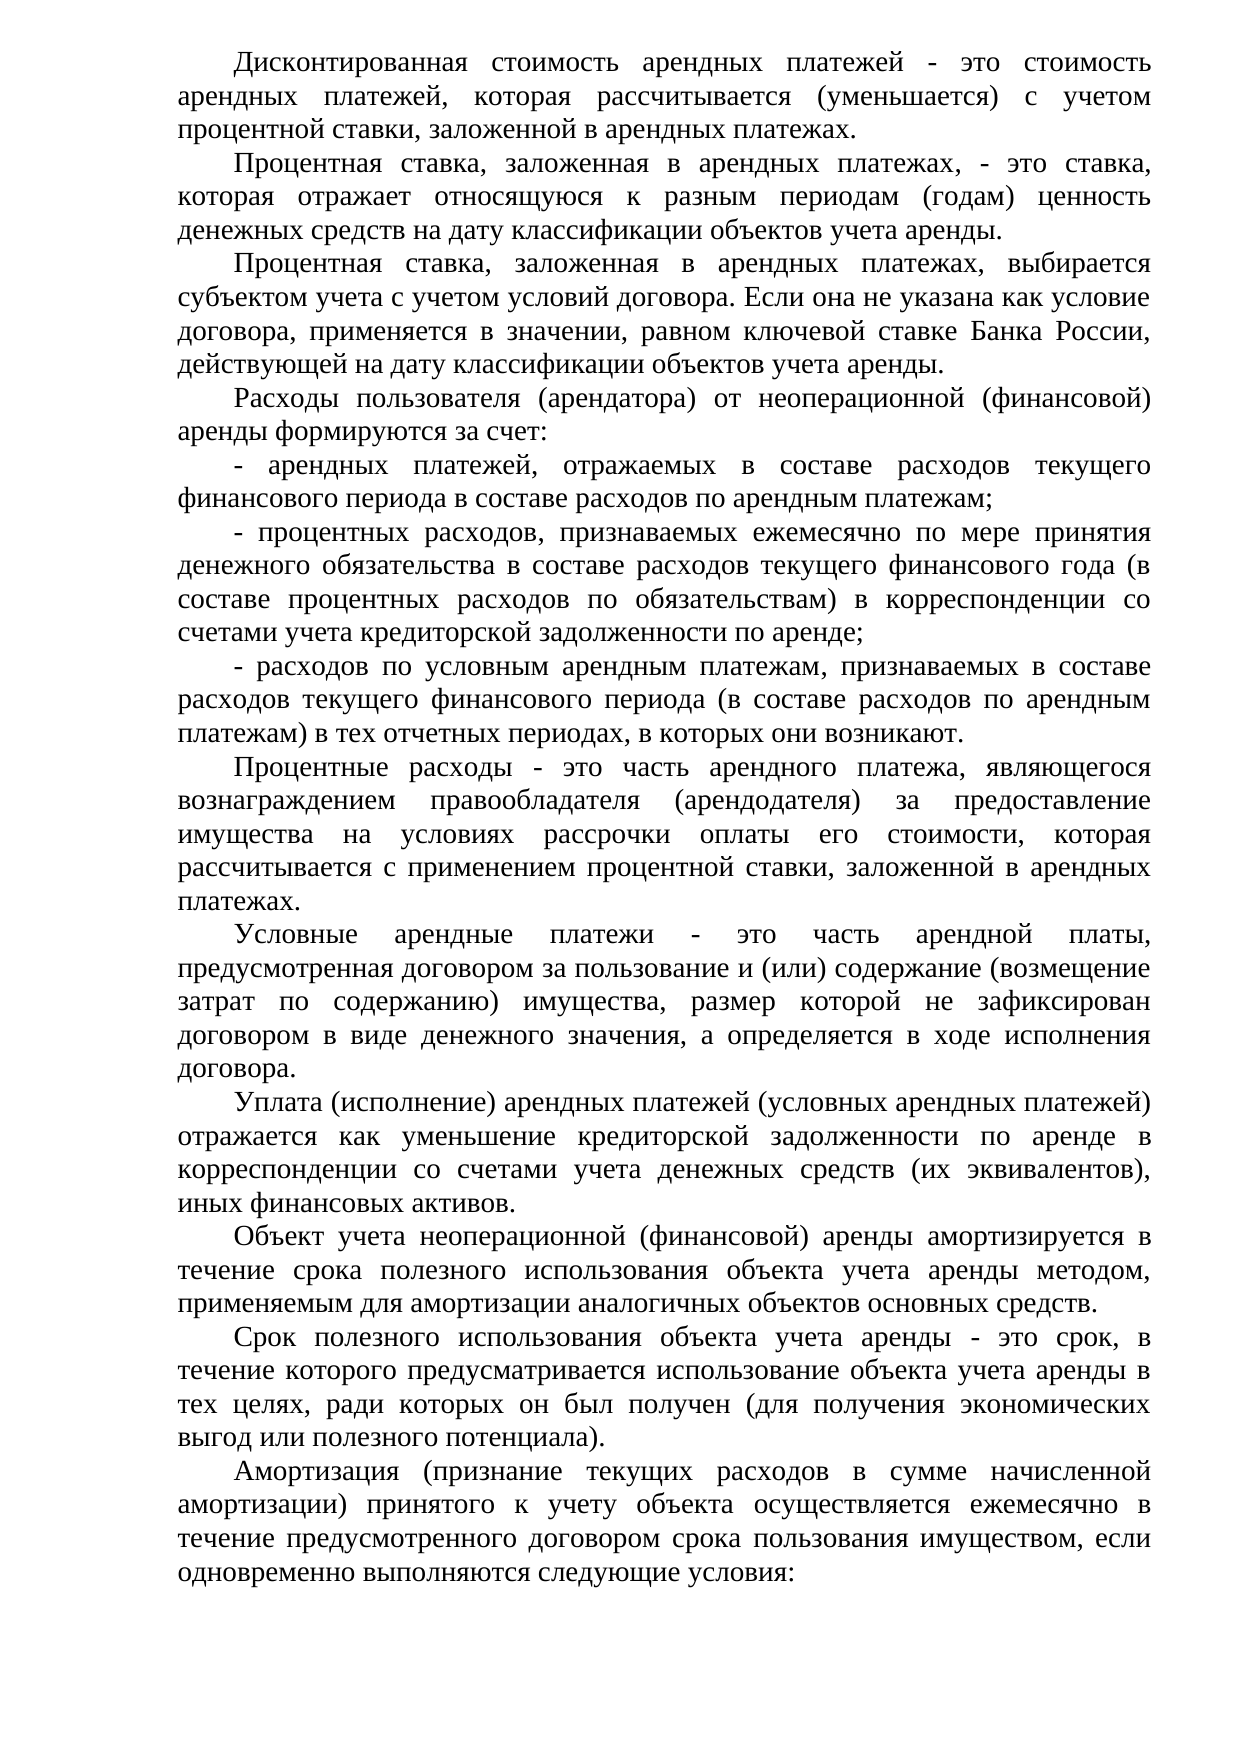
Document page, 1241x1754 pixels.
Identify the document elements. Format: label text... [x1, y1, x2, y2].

text - процентных расходов, признаваемых ежемесячно по мере принятия денежного обязательства в составе расходов текущего финансового года (в составе процентных расходов по обязательствам) в корреспонденции со счетами учета кредиторской задолженности по аренде; [177, 514, 1152, 648]
text Процентная ставка, заложенная в арендных платежах, выбирается субъектом учета с учетом условий договора. Если она не указана как условие договора, применяется в значении, равном ключевой ставке Банка России, действующей на дату классификации объектов учета аренды. [177, 246, 1152, 380]
text Процентная ставка, заложенная в арендных платежах, - это ставка, которая отражает относящуюся к разным периодам (годам) ценность денежных средств на дату классификации объектов учета аренды. [177, 145, 1152, 246]
text Амортизация (признание текущих расходов в сумме начисленной амортизации) принятого к учету объекта осуществляется ежемесячно в течение предусмотренного договором срока пользования имуществом, если одновременно выполняются следующие условия: [177, 1453, 1152, 1587]
text - расходов по условным арендным платежам, признаваемых в составе расходов текущего финансового периода (в составе расходов по арендным платежам) в тех отчетных периодах, в которых они возникают. [177, 648, 1152, 749]
text Объект учета неоперационной (финансовой) аренды амортизируется в течение срока полезного использования объекта учета аренды методом, применяемым для амортизации аналогичных объектов основных средств. [177, 1218, 1152, 1319]
text Дисконтированная стоимость арендных платежей - это стоимость арендных платежей, которая рассчитывается (уменьшается) с учетом процентной ставки, заложенной в арендных платежах. [177, 44, 1152, 145]
text Срок полезного использования объекта учета аренды - это срок, в течение которого предусматривается использование объекта учета аренды в тех целях, ради которых он был получен (для получения экономических выгод или полезного потенциала). [177, 1319, 1152, 1453]
text Уплата (исполнение) арендных платежей (условных арендных платежей) отражается как уменьшение кредиторской задолженности по аренде в корреспонденции со счетами учета денежных средств (их эквивалентов), иных финансовых активов. [177, 1084, 1152, 1218]
text Процентные расходы - это часть арендного платежа, являющегося вознаграждением правообладателя (арендодателя) за предоставление имущества на условиях рассрочки оплаты его стоимости, которая рассчитывается с применением процентной ставки, заложенной в арендных платежах. [177, 749, 1152, 916]
text Условные арендные платежи - это часть арендной платы, предусмотренная договором за пользование и (или) содержание (возмещение затрат по содержанию) имущества, размер которой не зафиксирован договором в виде денежного значения, а определяется в ходе исполнения договора. [177, 916, 1152, 1084]
text Расходы пользователя (арендатора) от неоперационной (финансовой) аренды формируются за счет: [177, 380, 1152, 447]
text - арендных платежей, отражаемых в составе расходов текущего финансового периода в составе расходов по арендным платежам; [177, 447, 1152, 514]
